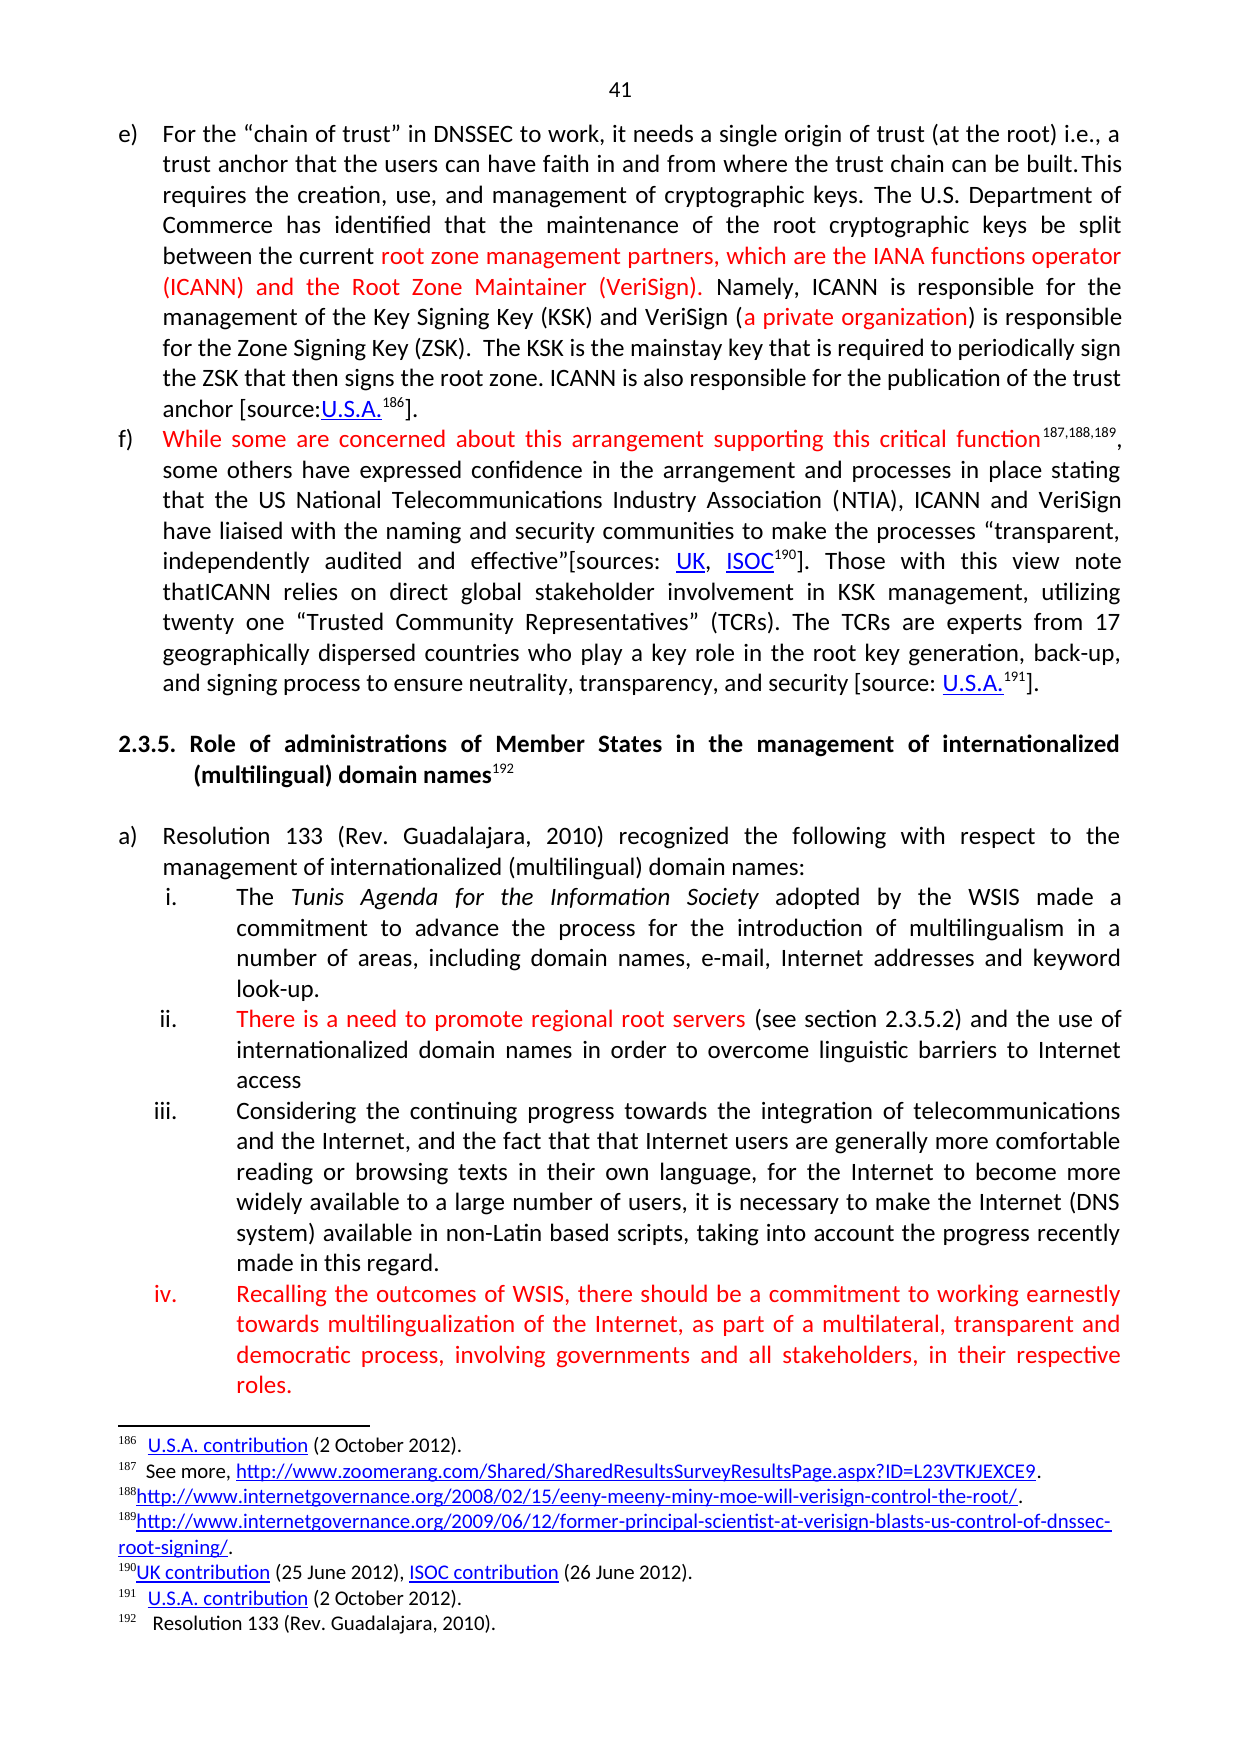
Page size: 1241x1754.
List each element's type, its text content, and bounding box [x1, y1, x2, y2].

list While some are concerned about this arrangement supporting this critical function,,, some others have expressed confidence in the arrangement and processes in place stating that the US National Telecommunications Industry Association (NTIA), ICANN and VeriSign have liaised with the naming and security communities to make the processes “transparent, independently audited and effective”[sources: UK, ISOC]. Those with this view note thatICANN relies on direct global stakeholder involvement in KSK management, utilizing twenty one “Trusted Community Representatives” (TCRs). The TCRs are experts from 17 geographically dispersed countries who play a key role in the root key generation, back-up, and signing process to ensure neutrality, transparency, and security [source: U.S.A.]. [118, 423, 1122, 698]
list Recalling the outcomes of WSIS, there should be a commitment to working earnestly towards multilingualization of the Internet, as part of a multilateral, transparent and democratic process, involving governments and all stakeholders, in their respective roles. [177, 1278, 1122, 1400]
list There is a need to promote regional root servers (see section 2.3.5.2) and the use of internationalized domain names in order to overcome linguistic barriers to Internet access [177, 1003, 1122, 1095]
list For the “chain of trust” in DNSSEC to work, it needs a single origin of trust (at the root) i.e., a trust anchor that the users can have faith in and from where the trust chain can be built.This requires the creation, use, and management of cryptographic keys. The U.S. Department of Commerce has identified that the maintenance of the root cryptographic keys be split between the current root zone management partners, which are the IANA functions operator (ICANN) and the Root Zone Maintainer (VeriSign). Namely, ICANN is responsible for the management of the Key Signing Key (KSK) and VeriSign (a private organization) is responsible for the Zone Signing Key (ZSK). The KSK is the mainstay key that is required to periodically sign the ZSK that then signs the root zone. ICANN is also responsible for the publication of the trust anchor [source:U.S.A.]. [118, 118, 1122, 423]
list Considering the continuing progress towards the integration of telecommunications and the Internet, and the fact that that Internet users are generally more comfortable reading or browsing texts in their own language, for the Internet to become more widely available to a large number of users, it is necessary to make the Internet (DNS system) available in non-Latin based scripts, taking into account the progress recently made in this regard. [177, 1095, 1122, 1278]
list Resolution 133 (Rev. Guadalajara, 2010) recognized the following with respect to the management of internationalized (multilingual) domain names: [118, 820, 1122, 881]
list 2.3.5. Role of administrations of Member States in the management of internationalized (multilingual) domain names [118, 728, 1122, 789]
list The Tunis Agenda for the Information Society adopted by the WSIS made a commitment to advance the process for the introduction of multilingualism in a number of areas, including domain names, e-mail, Internet addresses and keyword look-up. [177, 881, 1122, 1003]
